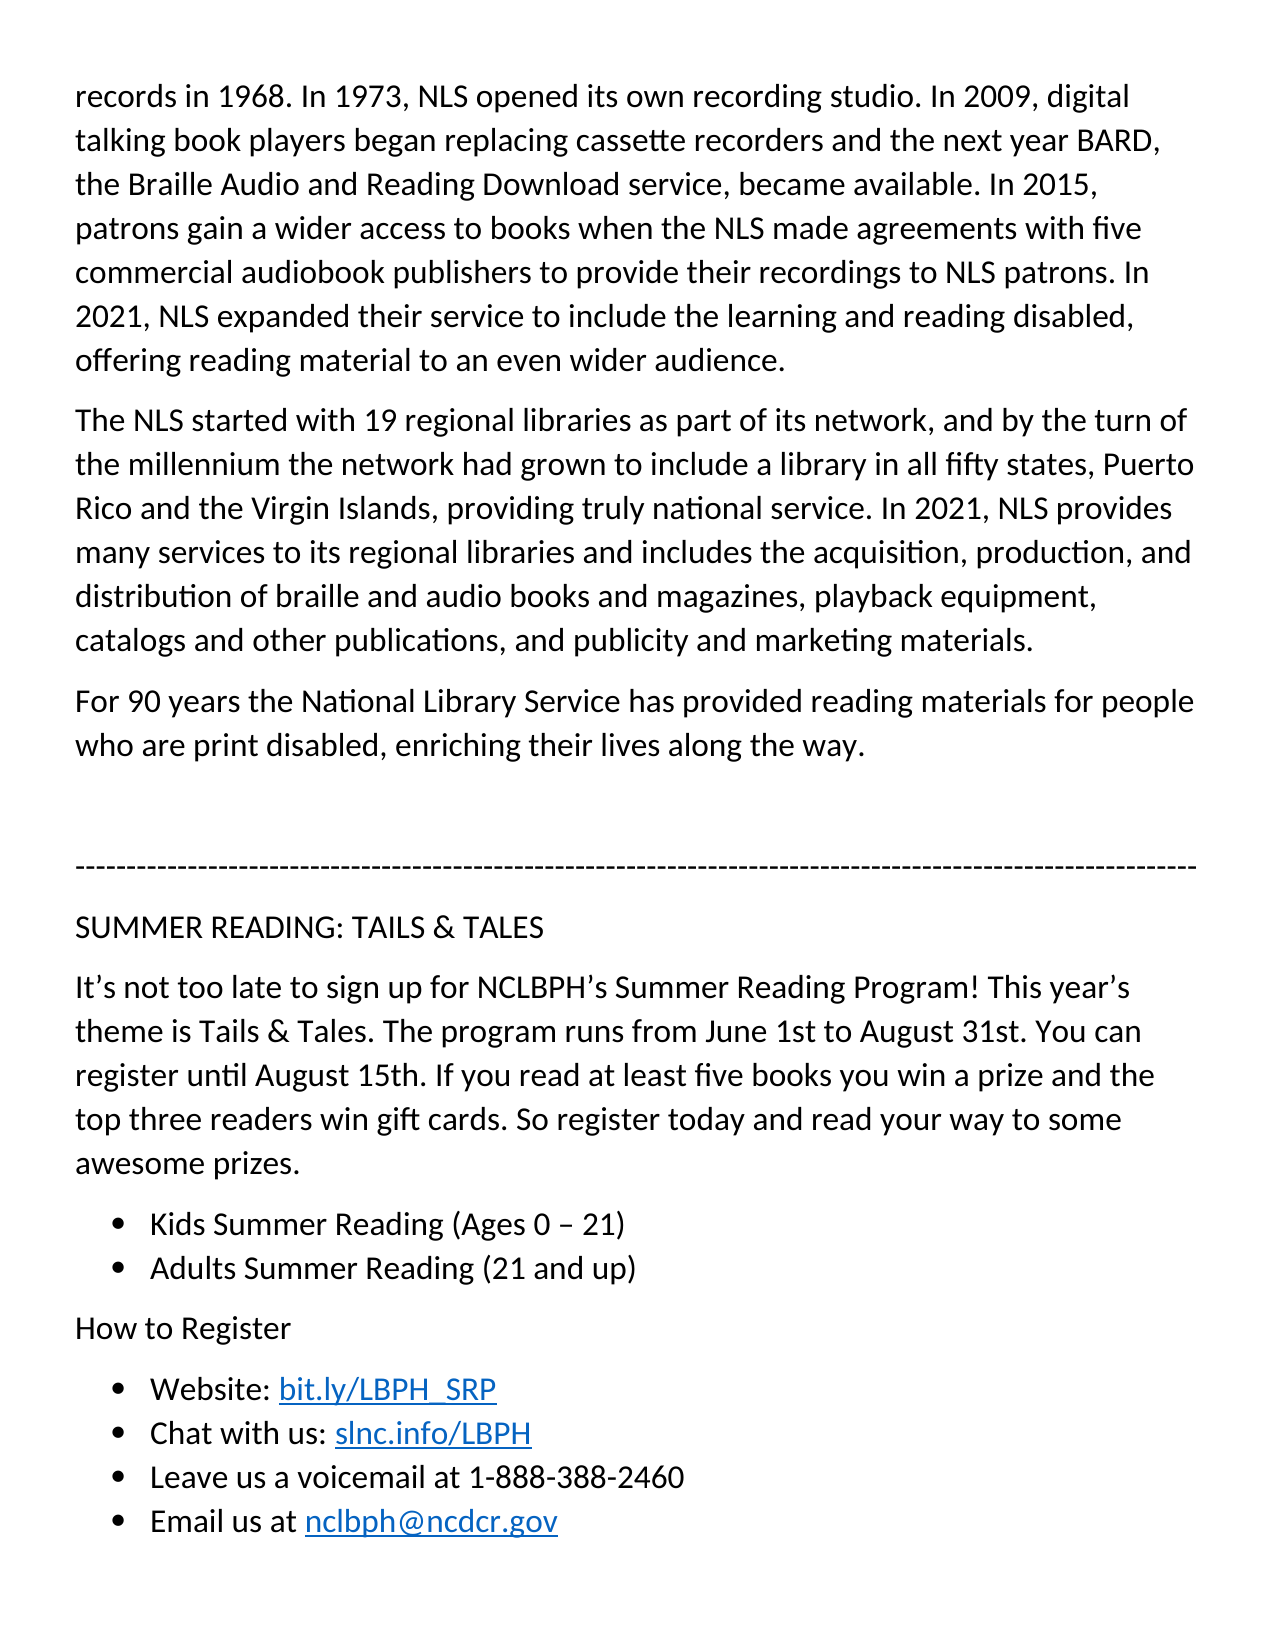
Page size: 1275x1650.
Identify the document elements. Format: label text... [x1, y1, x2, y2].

list Website: bit.ly/LBPH_SRP [112, 1368, 1200, 1409]
text For 90 years the National Library Service has provided reading materials for people who are print disabled, enriching their lives along the way. [75, 680, 1200, 764]
list Chat with us: slnc.info/LBPH [112, 1412, 1200, 1453]
list Kids Summer Reading (Ages 0 – 21) [112, 1203, 1200, 1243]
list Email us at nclbph@ncdcr.gov [112, 1500, 1200, 1541]
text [75, 75, 1200, 379]
text It’s not too late to sign up for NCLBPH’s Summer Reading Program! This year’s theme is Tails & Tales. The program runs from June 1st to August 31st. You can register until August 15th. If you read at least five books you win a prize and the top three readers win gift cards. So register today and read your way to some awesome prizes. [75, 966, 1200, 1183]
list Leave us a voicemail at 1-888-388-2460 [112, 1456, 1200, 1497]
text How to Register [75, 1307, 1200, 1348]
text The NLS started with 19 regional libraries as part of its network, and by the turn of the millennium the network had grown to include a library in all fifty states, Puerto Rico and the Virgin Islands, providing truly national service. In 2021, NLS provides many services to its regional libraries and includes the acquisition, production, and distribution of braille and audio books and magazines, playback equipment, catalogs and other publications, and publicity and marketing materials. [75, 399, 1200, 660]
text -------------------------------------------------------------------------------------------------------------- [75, 845, 1200, 886]
text SUMMER READING: TAILS & TALES [75, 906, 1200, 946]
list Adults Summer Reading (21 and up) [112, 1247, 1200, 1287]
